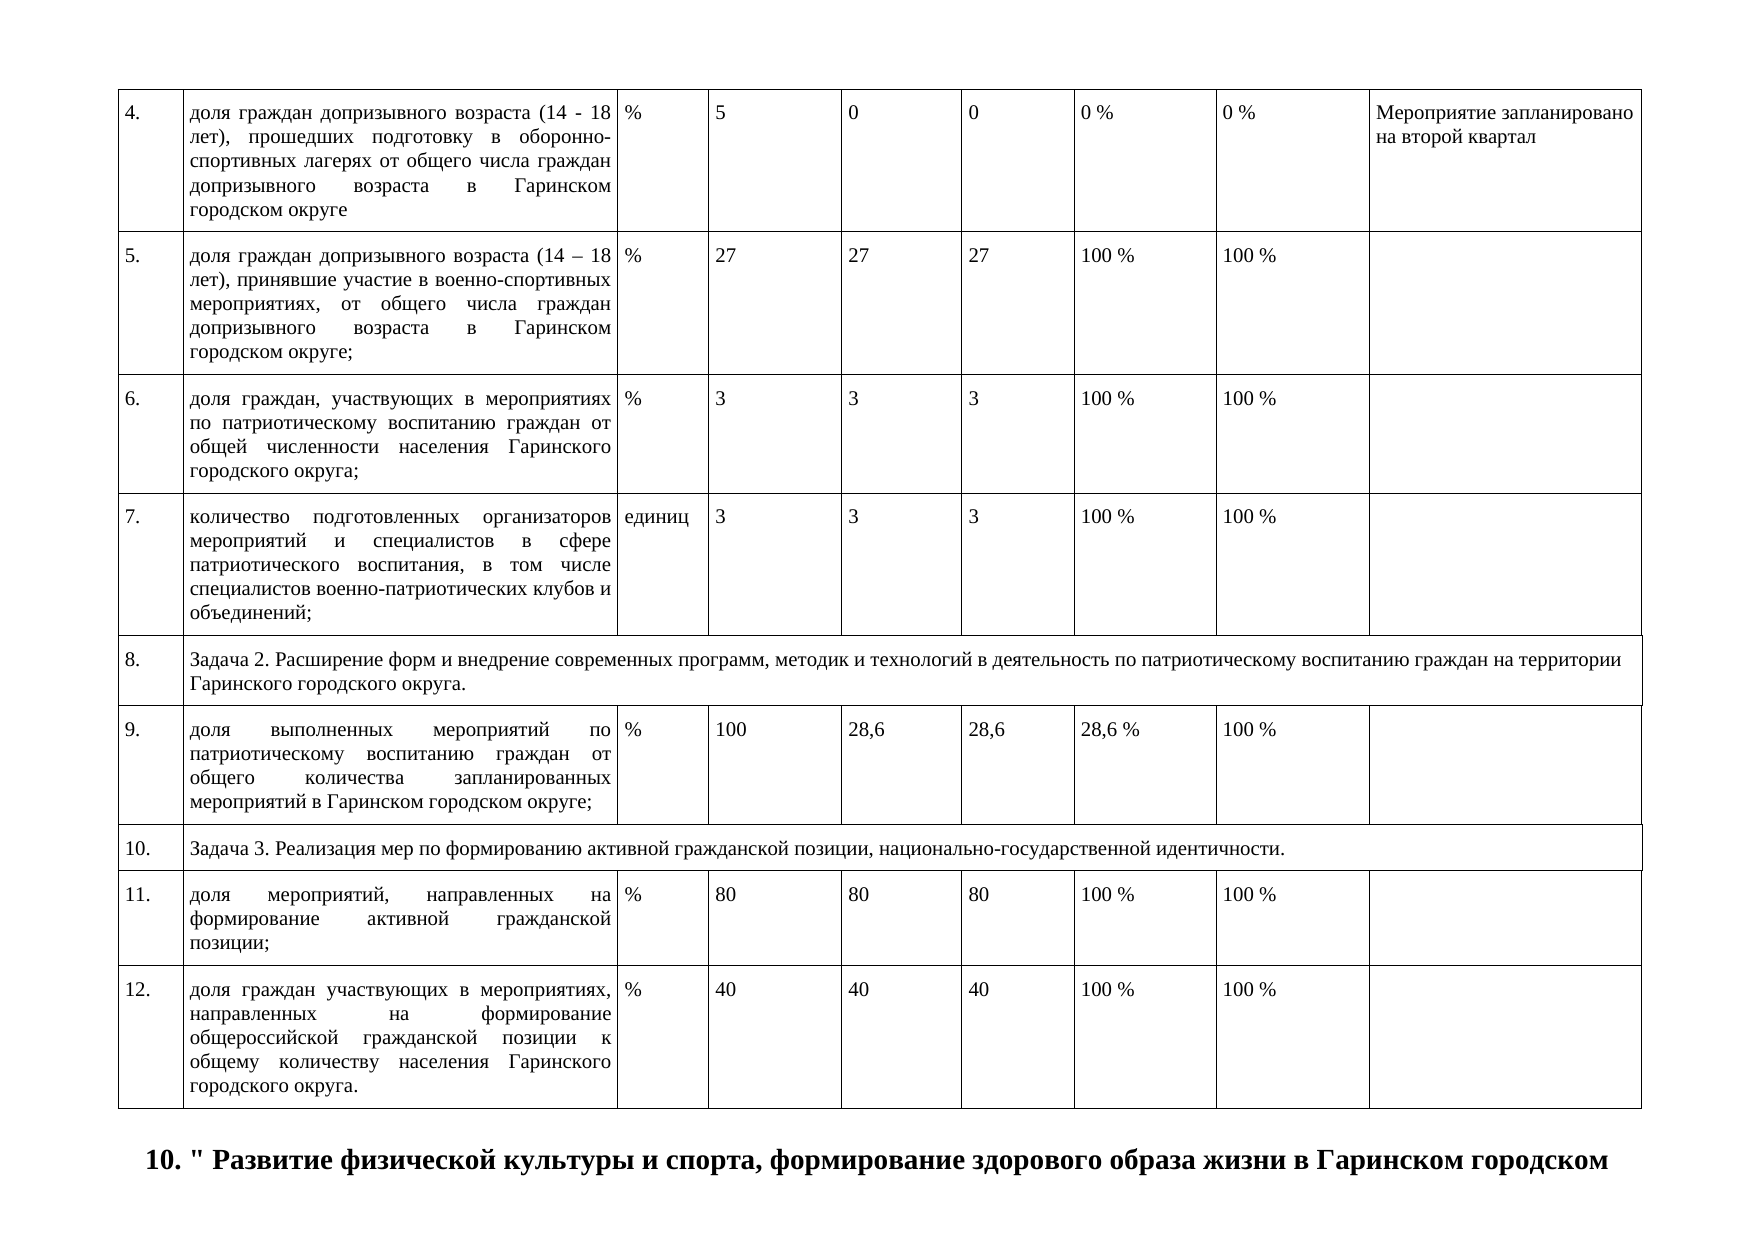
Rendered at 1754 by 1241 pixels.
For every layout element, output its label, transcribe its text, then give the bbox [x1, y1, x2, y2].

table_cell 10. [119, 825, 183, 870]
table_cell 100 % [1075, 871, 1216, 965]
table_cell Задача 3. Реализация мер по формированию активной гражданской позиции, национально-государственной идентичности. [184, 825, 1642, 870]
table_cell доля граждан, участвующих в мероприятиях по патриотическому воспитанию граждан от общей численности населения Гаринского городского округа; [184, 375, 617, 492]
table_cell 27 [709, 232, 841, 374]
table_cell 40 [709, 966, 841, 1107]
table_cell 7. [119, 494, 183, 635]
table_cell 28,6 % [1075, 706, 1216, 824]
table_cell [1370, 375, 1641, 492]
table_cell 100 % [1075, 494, 1216, 635]
table_cell 0 % [1217, 90, 1369, 231]
table_cell 100 % [1075, 375, 1216, 492]
table_cell 3 [962, 375, 1074, 492]
table_cell 100 % [1217, 494, 1369, 635]
table_cell 100 % [1217, 232, 1369, 374]
table_cell 80 [962, 871, 1074, 965]
table_cell 6. [119, 375, 183, 492]
table_cell 80 [709, 871, 841, 965]
table_cell 100 % [1217, 966, 1369, 1107]
table_cell 3 [709, 494, 841, 635]
table_cell 28,6 [842, 706, 961, 824]
table_cell доля мероприятий, направленных на формирование активной гражданской позиции; [184, 871, 617, 965]
table_cell [1370, 494, 1641, 635]
table_cell % [618, 966, 708, 1107]
table_cell 12. [119, 966, 183, 1107]
table_cell 8. [119, 636, 183, 705]
table_cell единиц [618, 494, 708, 635]
table_cell 40 [842, 966, 961, 1107]
table_cell 0 [842, 90, 961, 231]
table_cell % [618, 871, 708, 965]
table_cell 9. [119, 706, 183, 824]
table_cell 100 % [1075, 232, 1216, 374]
table_cell 100 [709, 706, 841, 824]
table_cell доля граждан участвующих в мероприятиях, направленных на формирование общероссийской гражданской позиции к общему количеству населения Гаринского городского округа. [184, 966, 617, 1107]
table_cell 100 % [1217, 706, 1369, 824]
table_cell 4. [119, 90, 183, 231]
table_cell 100 % [1075, 966, 1216, 1107]
table_cell [1370, 232, 1641, 374]
table_cell [1370, 966, 1641, 1107]
table_cell 0 [962, 90, 1074, 231]
table_cell 11. [119, 871, 183, 965]
table_cell % [618, 90, 708, 231]
table_cell доля граждан допризывного возраста (14 – 18 лет), принявшие участие в военно-спортивных мероприятиях, от общего числа граждан допризывного возраста в Гаринском городском округе; [184, 232, 617, 374]
table_cell 3 [962, 494, 1074, 635]
table_cell % [618, 706, 708, 824]
table_cell количество подготовленных организаторов мероприятий и специалистов в сфере патриотического воспитания, в том числе специалистов военно-патриотических клубов и объединений; [184, 494, 617, 635]
table_cell 100 % [1217, 871, 1369, 965]
table_cell [1370, 871, 1641, 965]
table_cell % [618, 232, 708, 374]
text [118, 1142, 1636, 1176]
table_cell 0 % [1075, 90, 1216, 231]
table_cell доля граждан допризывного возраста (14 - 18 лет), прошедших подготовку в оборонно-спортивных лагерях от общего числа граждан допризывного возраста в Гаринском городском округе [184, 90, 617, 231]
table_cell 3 [842, 494, 961, 635]
table_cell % [618, 375, 708, 492]
table_cell 80 [842, 871, 961, 965]
table_cell 5 [709, 90, 841, 231]
table_cell Задача 2. Расширение форм и внедрение современных программ, методик и технологий в деятельность по патриотическому воспитанию граждан на территории Гаринского городского округа. [184, 636, 1642, 705]
table_cell 28,6 [962, 706, 1074, 824]
table_cell 100 % [1217, 375, 1369, 492]
table_cell [1370, 706, 1641, 824]
table_cell доля выполненных мероприятий по патриотическому воспитанию граждан от общего количества запланированных мероприятий в Гаринском городском округе; [184, 706, 617, 824]
table_cell 27 [962, 232, 1074, 374]
table_cell Мероприятие запланировано на второй квартал [1370, 90, 1641, 231]
table_cell 5. [119, 232, 183, 374]
table_cell 3 [709, 375, 841, 492]
table_cell 3 [842, 375, 961, 492]
table_cell 27 [842, 232, 961, 374]
table_cell 40 [962, 966, 1074, 1107]
